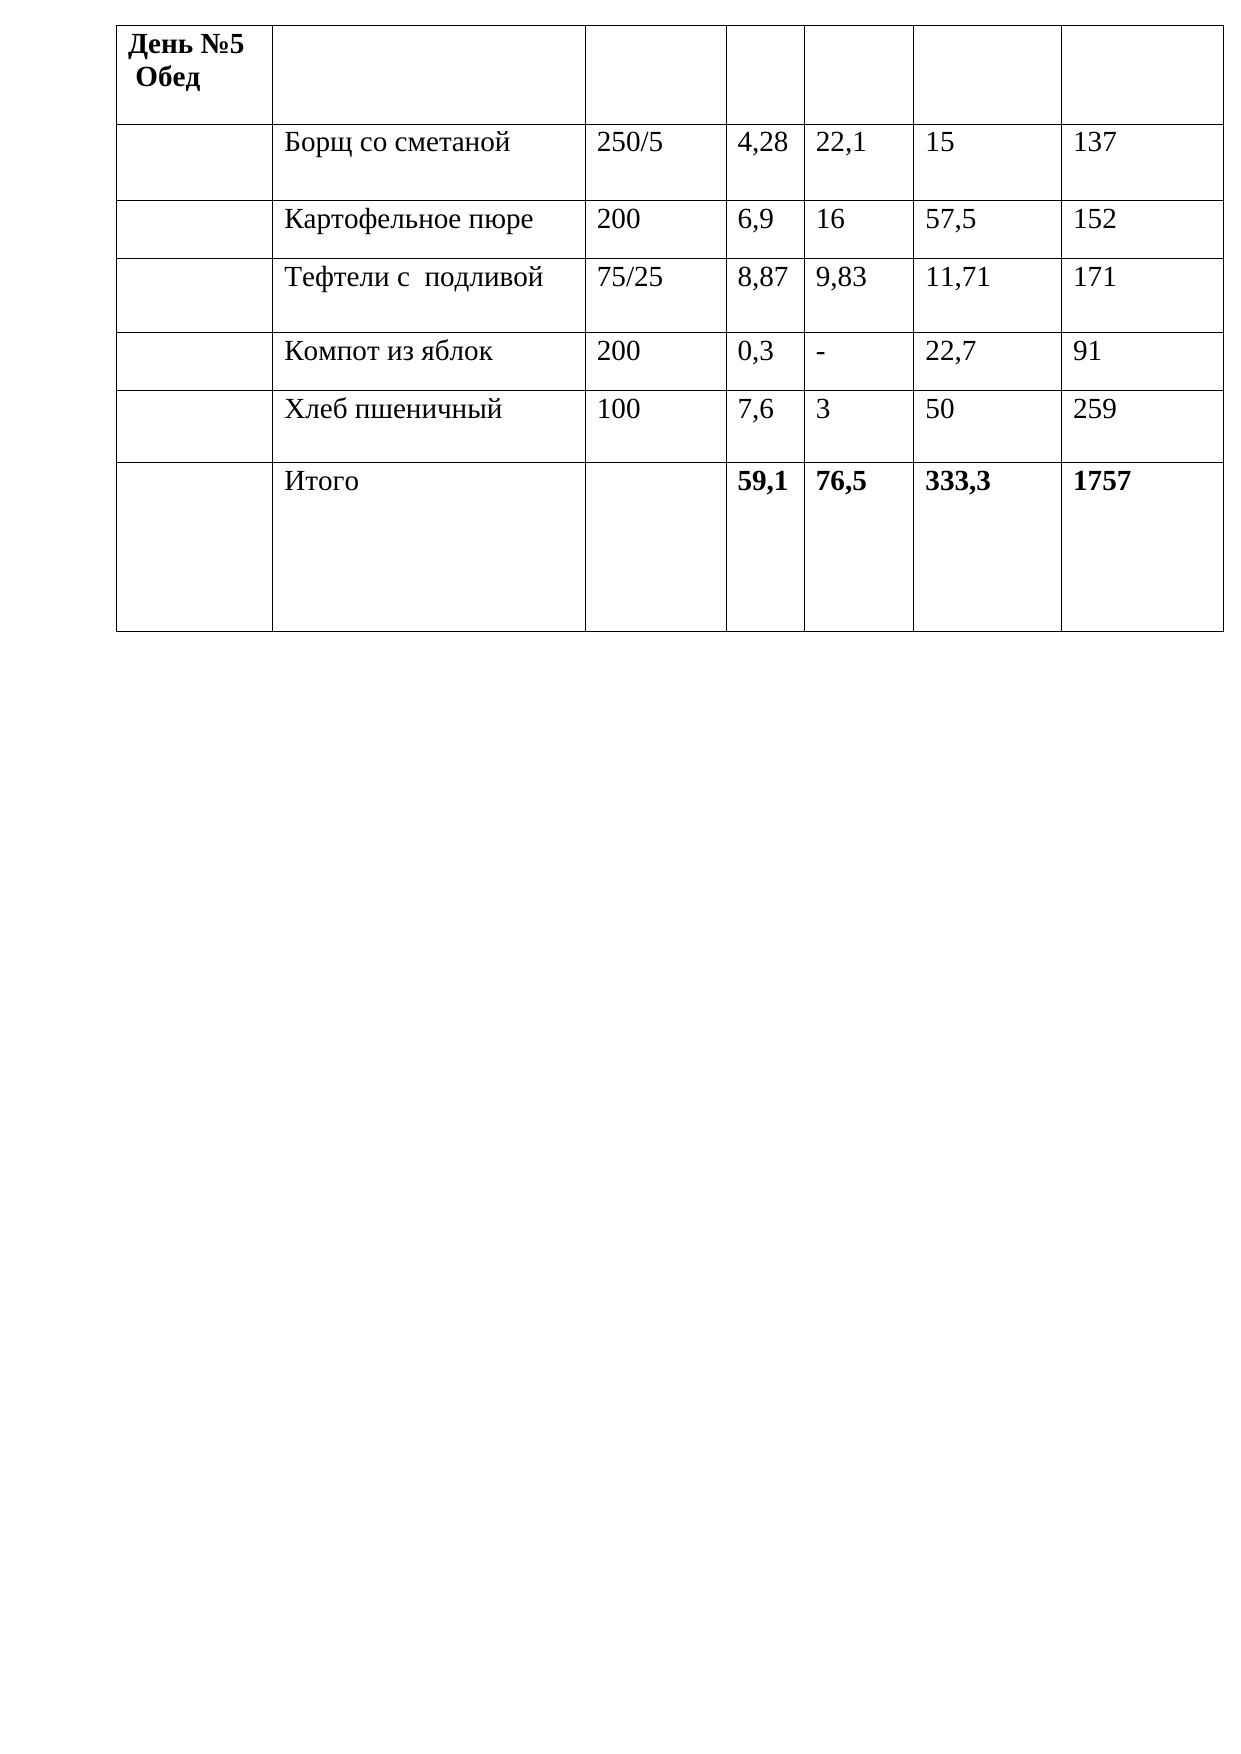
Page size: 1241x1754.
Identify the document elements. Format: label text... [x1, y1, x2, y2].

table_cell 200 [586, 333, 726, 390]
table_cell [914, 26, 1061, 123]
table_cell [117, 463, 272, 631]
table_cell 57,5 [914, 201, 1061, 258]
table_cell 1757 [1062, 463, 1223, 631]
table_cell Картофельное пюре [273, 201, 585, 258]
table_cell 7,6 [727, 391, 804, 462]
table_cell 259 [1062, 391, 1223, 462]
table_cell 91 [1062, 333, 1223, 390]
table_cell 171 [1062, 259, 1223, 332]
table_cell 59,1 [727, 463, 804, 631]
table_cell [805, 26, 913, 123]
table_cell 15 [914, 125, 1061, 200]
table_cell 137 [1062, 125, 1223, 200]
table_cell 16 [805, 201, 913, 258]
table_cell [117, 201, 272, 258]
table_cell 4,28 [727, 125, 804, 200]
table_cell [727, 26, 804, 123]
table_cell День №5 Обед [117, 26, 272, 123]
table_cell 152 [1062, 201, 1223, 258]
table_cell [1062, 26, 1223, 123]
table_cell Компот из яблок [273, 333, 585, 390]
table_cell Хлеб пшеничный [273, 391, 585, 462]
table_cell [273, 26, 585, 123]
table_cell 22,1 [805, 125, 913, 200]
table_cell [117, 125, 272, 200]
table_cell 3 [805, 391, 913, 462]
table_cell - [805, 333, 913, 390]
table_cell Итого [273, 463, 585, 631]
table_cell 250/5 [586, 125, 726, 200]
table_cell Борщ со сметаной [273, 125, 585, 200]
table_cell 11,71 [914, 259, 1061, 332]
table_cell 0,3 [727, 333, 804, 390]
table_cell 50 [914, 391, 1061, 462]
table_cell 6,9 [727, 201, 804, 258]
table_cell 22,7 [914, 333, 1061, 390]
table_cell [586, 26, 726, 123]
table_cell 9,83 [805, 259, 913, 332]
table_cell 8,87 [727, 259, 804, 332]
table_cell [117, 259, 272, 332]
table_cell 76,5 [805, 463, 913, 631]
table_cell [117, 391, 272, 462]
table_cell 333,3 [914, 463, 1061, 631]
table_cell 100 [586, 391, 726, 462]
table_cell Тефтели с подливой [273, 259, 585, 332]
table_cell [586, 463, 726, 631]
table_cell [117, 333, 272, 390]
table_cell 200 [586, 201, 726, 258]
table_cell 75/25 [586, 259, 726, 332]
